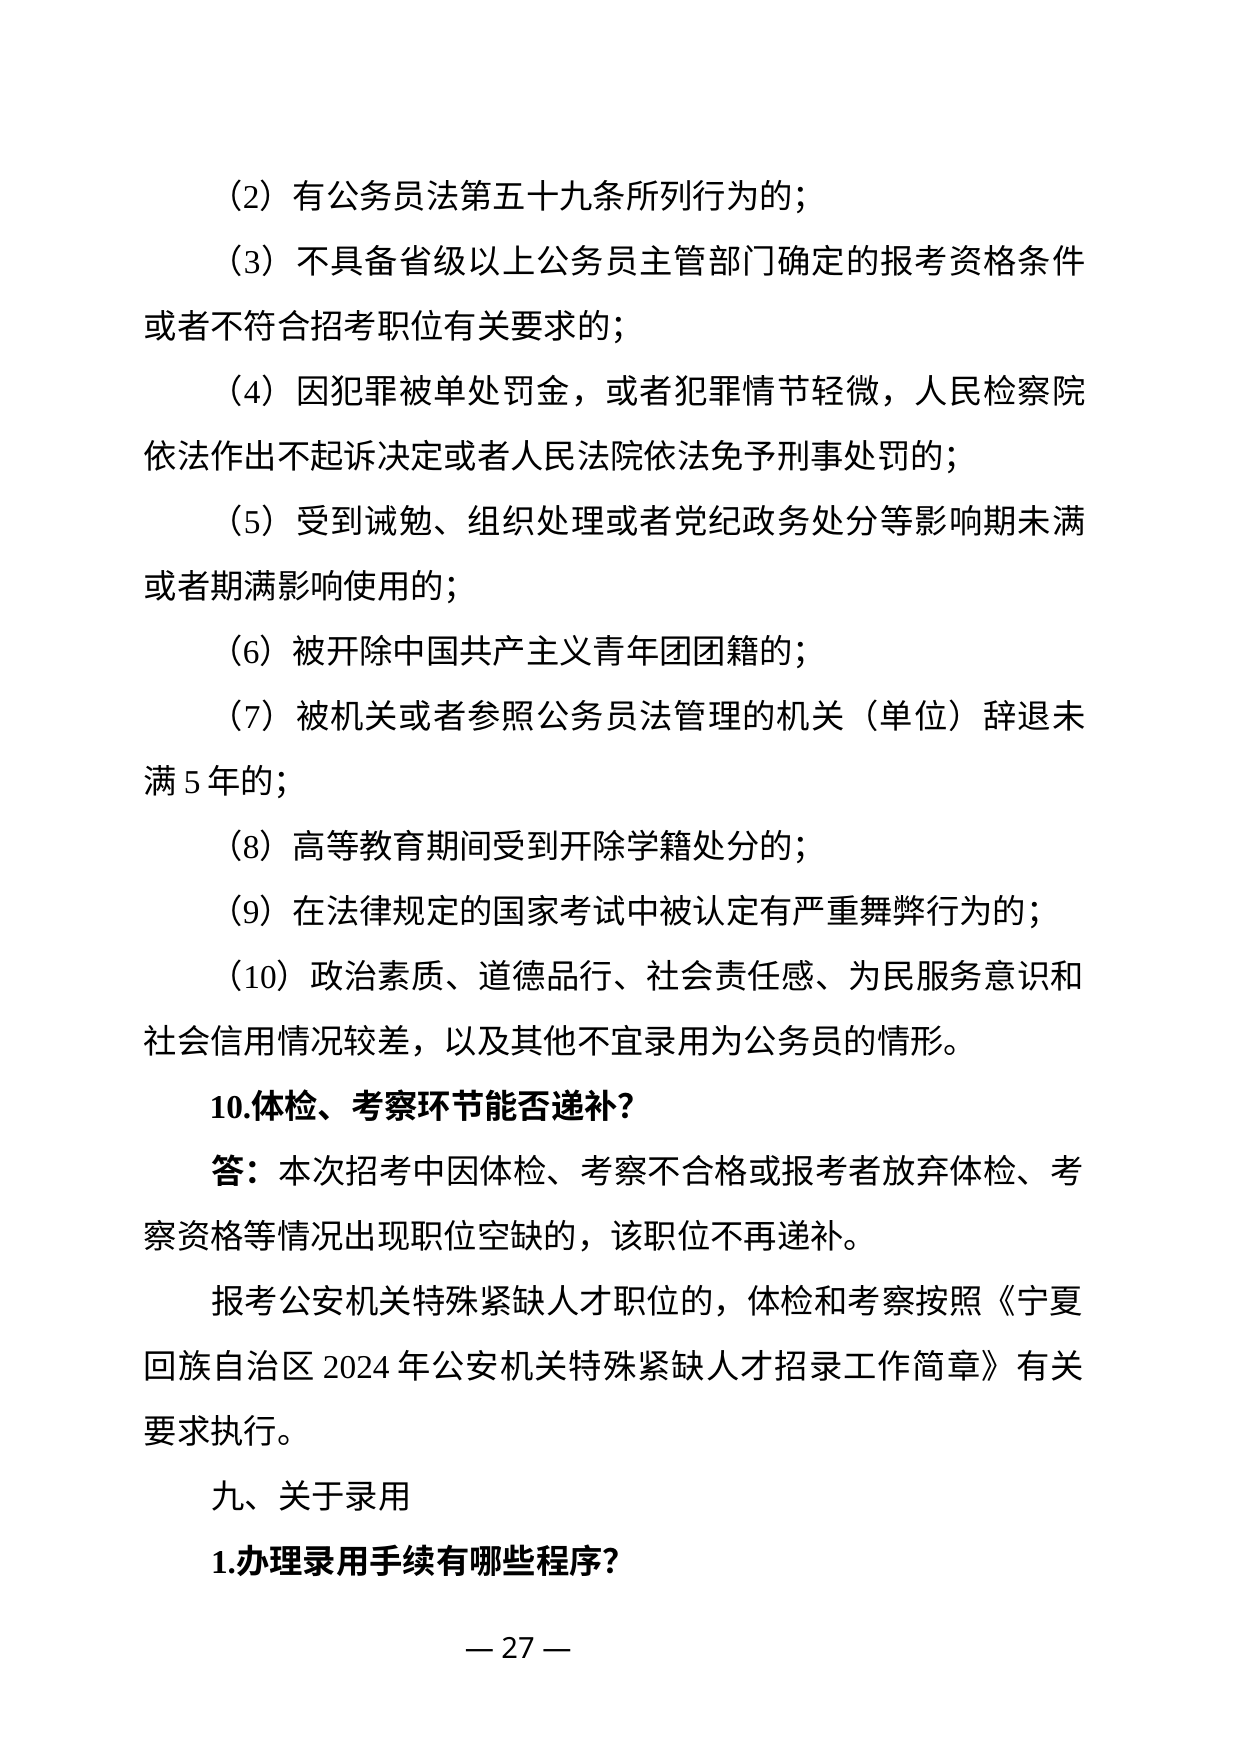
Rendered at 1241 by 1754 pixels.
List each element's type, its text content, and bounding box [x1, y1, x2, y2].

text （9）在法律规定的国家考试中被认定有严重舞弊行为的； [144, 877, 1085, 942]
text 报考公安机关特殊紧缺人才职位的，体检和考察按照《宁夏回族自治区2024年公安机关特殊紧缺人才招录工作简章》有关要求执行。 [144, 1267, 1085, 1462]
text （4）因犯罪被单处罚金，或者犯罪情节轻微，人民检察院依法作出不起诉决定或者人民法院依法免予刑事处罚的； [144, 357, 1085, 487]
text （10）政治素质、道德品行、社会责任感、为民服务意识和社会信用情况较差，以及其他不宜录用为公务员的情形。 [144, 942, 1085, 1072]
text （3）不具备省级以上公务员主管部门确定的报考资格条件或者不符合招考职位有关要求的； [144, 227, 1085, 357]
text 10.体检、考察环节能否递补？ [144, 1072, 1085, 1137]
text （8）高等教育期间受到开除学籍处分的； [144, 812, 1085, 877]
text （7）被机关或者参照公务员法管理的机关（单位）辞退未满5年的； [144, 682, 1085, 812]
text （5）受到诫勉、组织处理或者党纪政务处分等影响期未满或者期满影响使用的； [144, 487, 1085, 617]
text 九、关于录用 [144, 1462, 1085, 1527]
text 1.办理录用手续有哪些程序？ [144, 1527, 1085, 1592]
text （6）被开除中国共产主义青年团团籍的； [144, 617, 1085, 682]
text （2）有公务员法第五十九条所列行为的； [144, 162, 1085, 227]
text 答：本次招考中因体检、考察不合格或报考者放弃体检、考察资格等情况出现职位空缺的，该职位不再递补。 [144, 1137, 1085, 1267]
